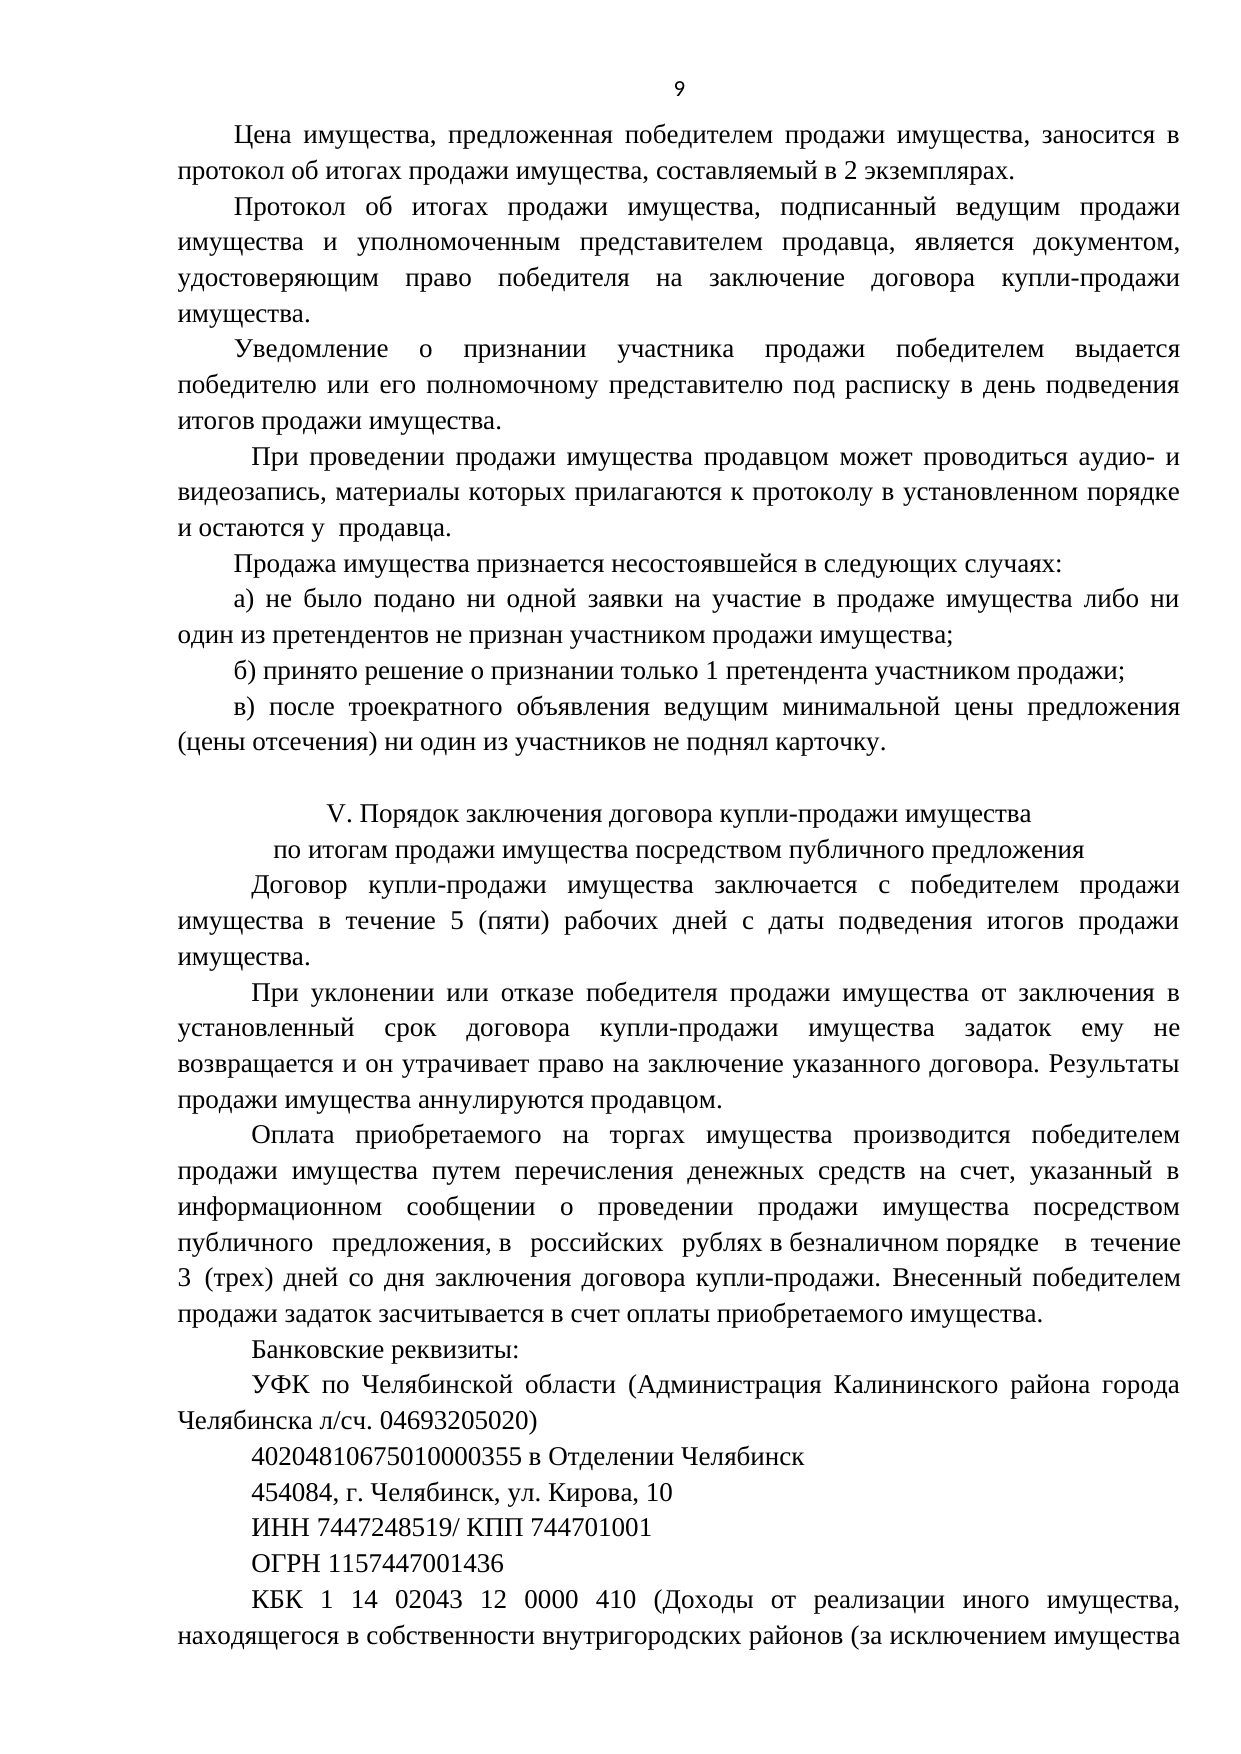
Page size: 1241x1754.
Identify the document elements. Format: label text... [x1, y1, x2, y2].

text Протокол об итогах продажи имущества, подписанный ведущим продажи имущества и уполномоченным представителем продавца, является документом, удостоверяющим право победителя на заключение договора купли-продажи имущества. [177, 189, 1181, 328]
text 40204810675010000355 в Отделении Челябинск [177, 1440, 1181, 1471]
text Банковские реквизиты: [177, 1333, 1181, 1364]
text 454084, г. Челябинск, ул. Кирова, 10 [177, 1476, 1181, 1507]
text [177, 1583, 1181, 1650]
text При проведении продажи имущества продавцом может проводиться аудио- и видеозапись, материалы которых прилагаются к протоколу в установленном порядке и остаются у продавца. [177, 440, 1181, 542]
text а) не было подано ни одной заявки на участие в продаже имущества либо ни один из претендентов не признан участником продажи имущества; [177, 583, 1181, 649]
text Продажа имущества признается несостоявшейся в следующих случаях: [177, 547, 1181, 578]
text ОГРН 1157447001436 [177, 1547, 1181, 1578]
text Оплата приобретаемого на торгах имущества производится победителем продажи имущества путем перечисления денежных средств на счет, указанный в информационном сообщении о проведении продажи имущества посредством публичного предложения, в российских рублях в безналичном порядке в течение 3 (трех) дней со дня заключения договора купли-продажи. Внесенный победителем продажи задаток засчитывается в счет оплаты приобретаемого имущества. [177, 1118, 1181, 1328]
text Цена имущества, предложенная победителем продажи имущества, заносится в протокол об итогах продажи имущества, составляемый в 2 экземплярах. [177, 118, 1181, 185]
text Договор купли-продажи имущества заключается с победителем продажи имущества в течение 5 (пяти) рабочих дней с даты подведения итогов продажи имущества. [177, 868, 1181, 971]
text в) после троекратного объявления ведущим минимальной цены предложения (цены отсечения) ни один из участников не поднял карточку. [177, 690, 1181, 757]
text При уклонении или отказе победителя продажи имущества от заключения в установленный срок договора купли-продажи имущества задаток ему не возвращается и он утрачивает право на заключение указанного договора. Результаты продажи имущества аннулируются продавцом. [177, 976, 1181, 1114]
text по итогам продажи имущества посредством публичного предложения [177, 833, 1181, 864]
text б) принято решение о признании только 1 претендента участником продажи; [177, 654, 1181, 685]
text УФК по Челябинской области (Администрация Калининского района города Челябинска л/сч. 04693205020) [177, 1369, 1181, 1436]
text ИНН 7447248519/ КПП 744701001 [177, 1512, 1181, 1543]
text V. Порядок заключения договора купли-продажи имущества [177, 797, 1181, 828]
text Уведомление о признании участника продажи победителем выдается победителю или его полномочному представителю под расписку в день подведения итогов продажи имущества. [177, 332, 1181, 435]
